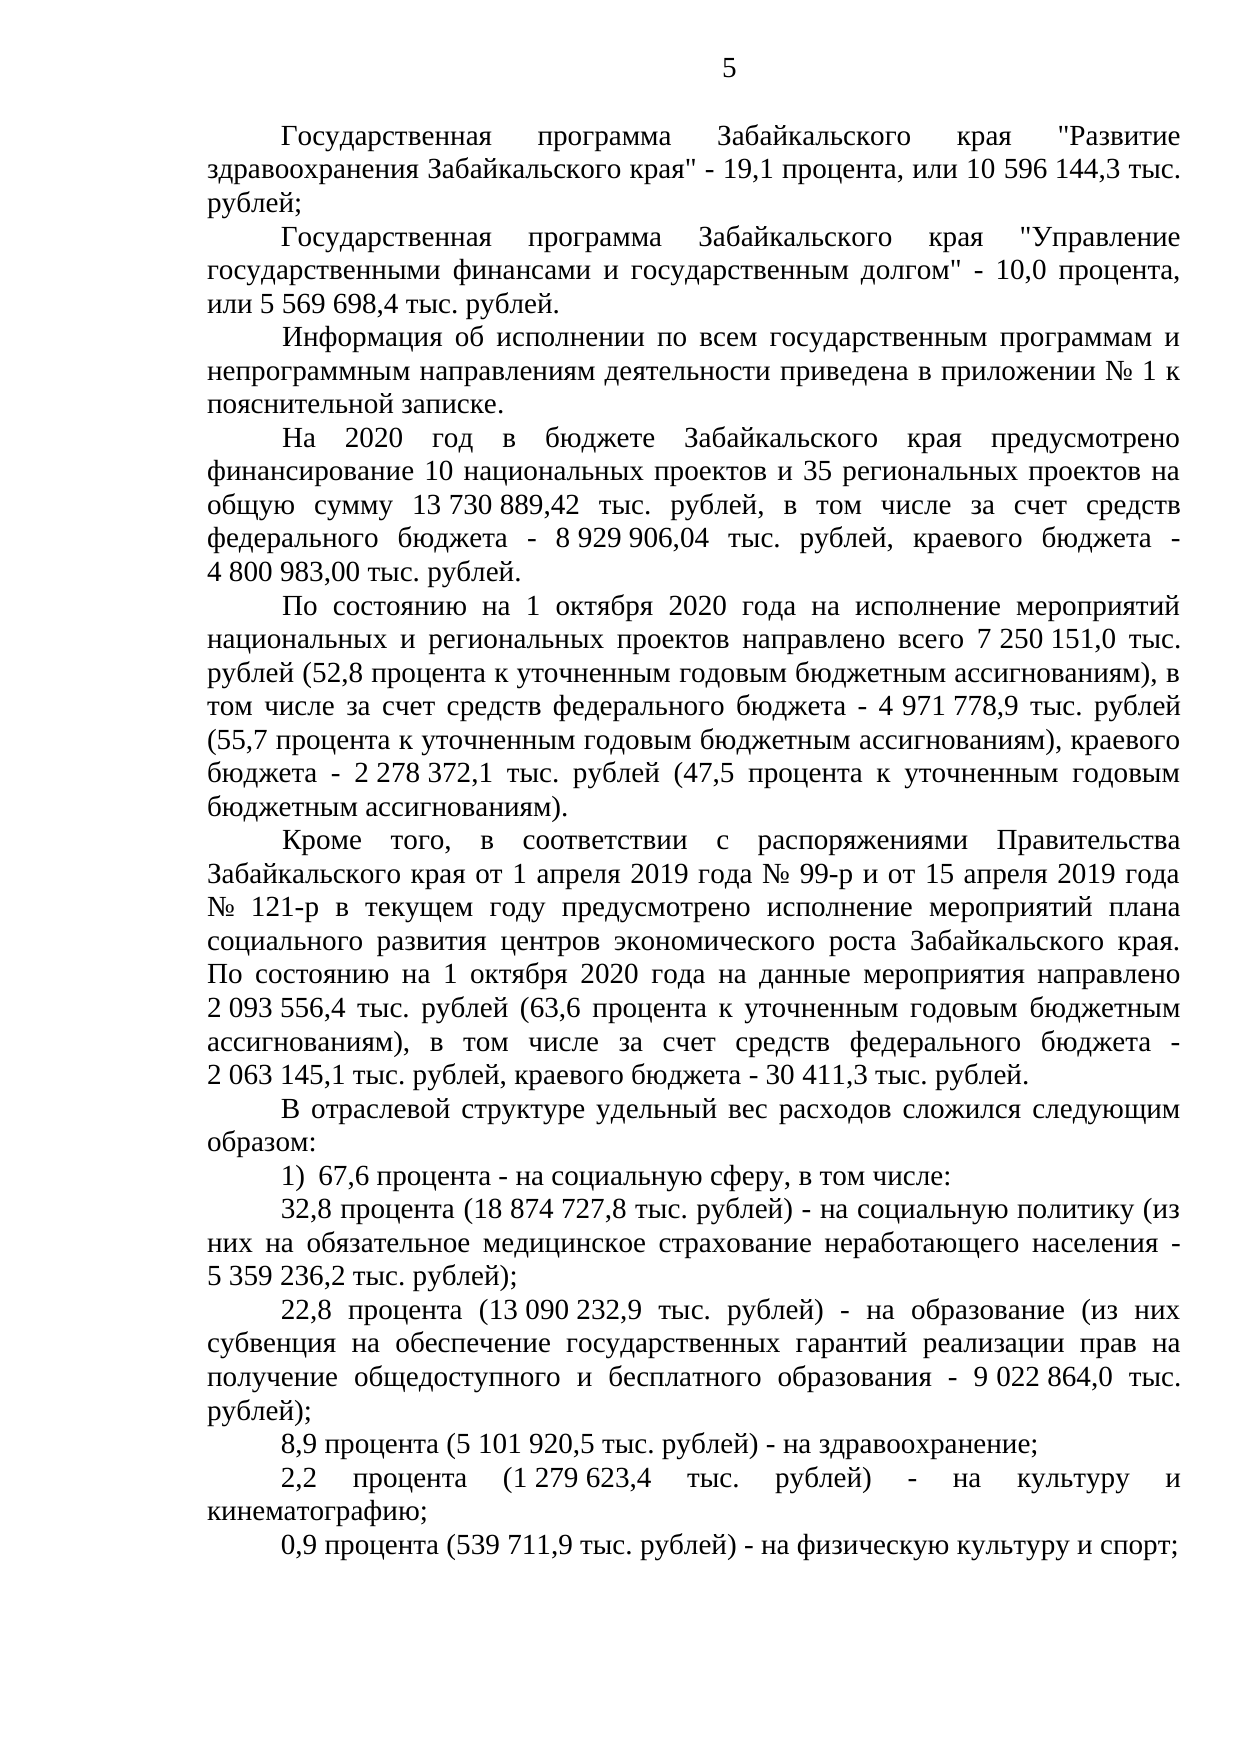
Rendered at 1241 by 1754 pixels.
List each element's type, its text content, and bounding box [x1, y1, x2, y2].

text 0,9 процента (539 711,9 тыс. рублей) - на физическую культуру и спорт; [207, 1527, 1181, 1560]
text Государственная программа Забайкальского края "Развитие здравоохранения Забайкальского края" - 19,1 процента, или 10 596 144,3 тыс. рублей; [207, 118, 1181, 219]
text Государственная программа Забайкальского края "Управление государственными финансами и государственным долгом" - 10,0 процента, или 5 569 698,4 тыс. рублей. [207, 219, 1181, 319]
text В отраслевой структуре удельный вес расходов сложился следующим образом: [207, 1091, 1181, 1158]
text 22,8 процента (13 090 232,9 тыс. рублей) - на образование (из них субвенция на обеспечение государственных гарантий реализации прав на получение общедоступного и бесплатного образования - 9 022 864,0 тыс. рублей); [207, 1292, 1181, 1426]
text Информация об исполнении по всем государственным программам и непрограммным направлениям деятельности приведена в приложении № 1 к пояснительной записке. [207, 319, 1181, 420]
list 67,6 процента - на социальную сферу, в том числе: [281, 1158, 1181, 1191]
text На 2020 год в бюджете Забайкальского края предусмотрено финансирование 10 национальных проектов и 35 региональных проектов на общую сумму 13 730 889,42 тыс. рублей, в том числе за счет средств федерального бюджета - 8 929 906,04 тыс. рублей, краевого бюджета - 4 800 983,00 тыс. рублей. [207, 420, 1181, 588]
text Кроме того, в соответствии с распоряжениями Правительства Забайкальского края от 1 апреля 2019 года № 99-р и от 15 апреля 2019 года № 121-р в текущем году предусмотрено исполнение мероприятий плана социального развития центров экономического роста Забайкальского края. По состоянию на 1 октября 2020 года на данные мероприятия направлено 2 093 556,4 тыс. рублей (63,6 процента к уточненным годовым бюджетным ассигнованиям), в том числе за счет средств федерального бюджета - 2 063 145,1 тыс. рублей, краевого бюджета - 30 411,3 тыс. рублей. [207, 822, 1181, 1091]
text 2,2 процента (1 279 623,4 тыс. рублей) - на культуру и кинематографию; [207, 1460, 1181, 1527]
list 32,8 процента (18 874 727,8 тыс. рублей) - на социальную политику (из них на обязательное медицинское страхование неработающего населения - 5 359 236,2 тыс. рублей); [207, 1191, 1181, 1292]
text 8,9 процента (5 101 920,5 тыс. рублей) - на здравоохранение; [207, 1426, 1181, 1460]
text По состоянию на 1 октября 2020 года на исполнение мероприятий национальных и региональных проектов направлено всего 7 250 151,0 тыс. рублей (52,8 процента к уточненным годовым бюджетным ассигнованиям), в том числе за счет средств федерального бюджета - 4 971 778,9 тыс. рублей (55,7 процента к уточненным годовым бюджетным ассигнованиям), краевого бюджета - 2 278 372,1 тыс. рублей (47,5 процента к уточненным годовым бюджетным ассигнованиям). [207, 588, 1181, 822]
